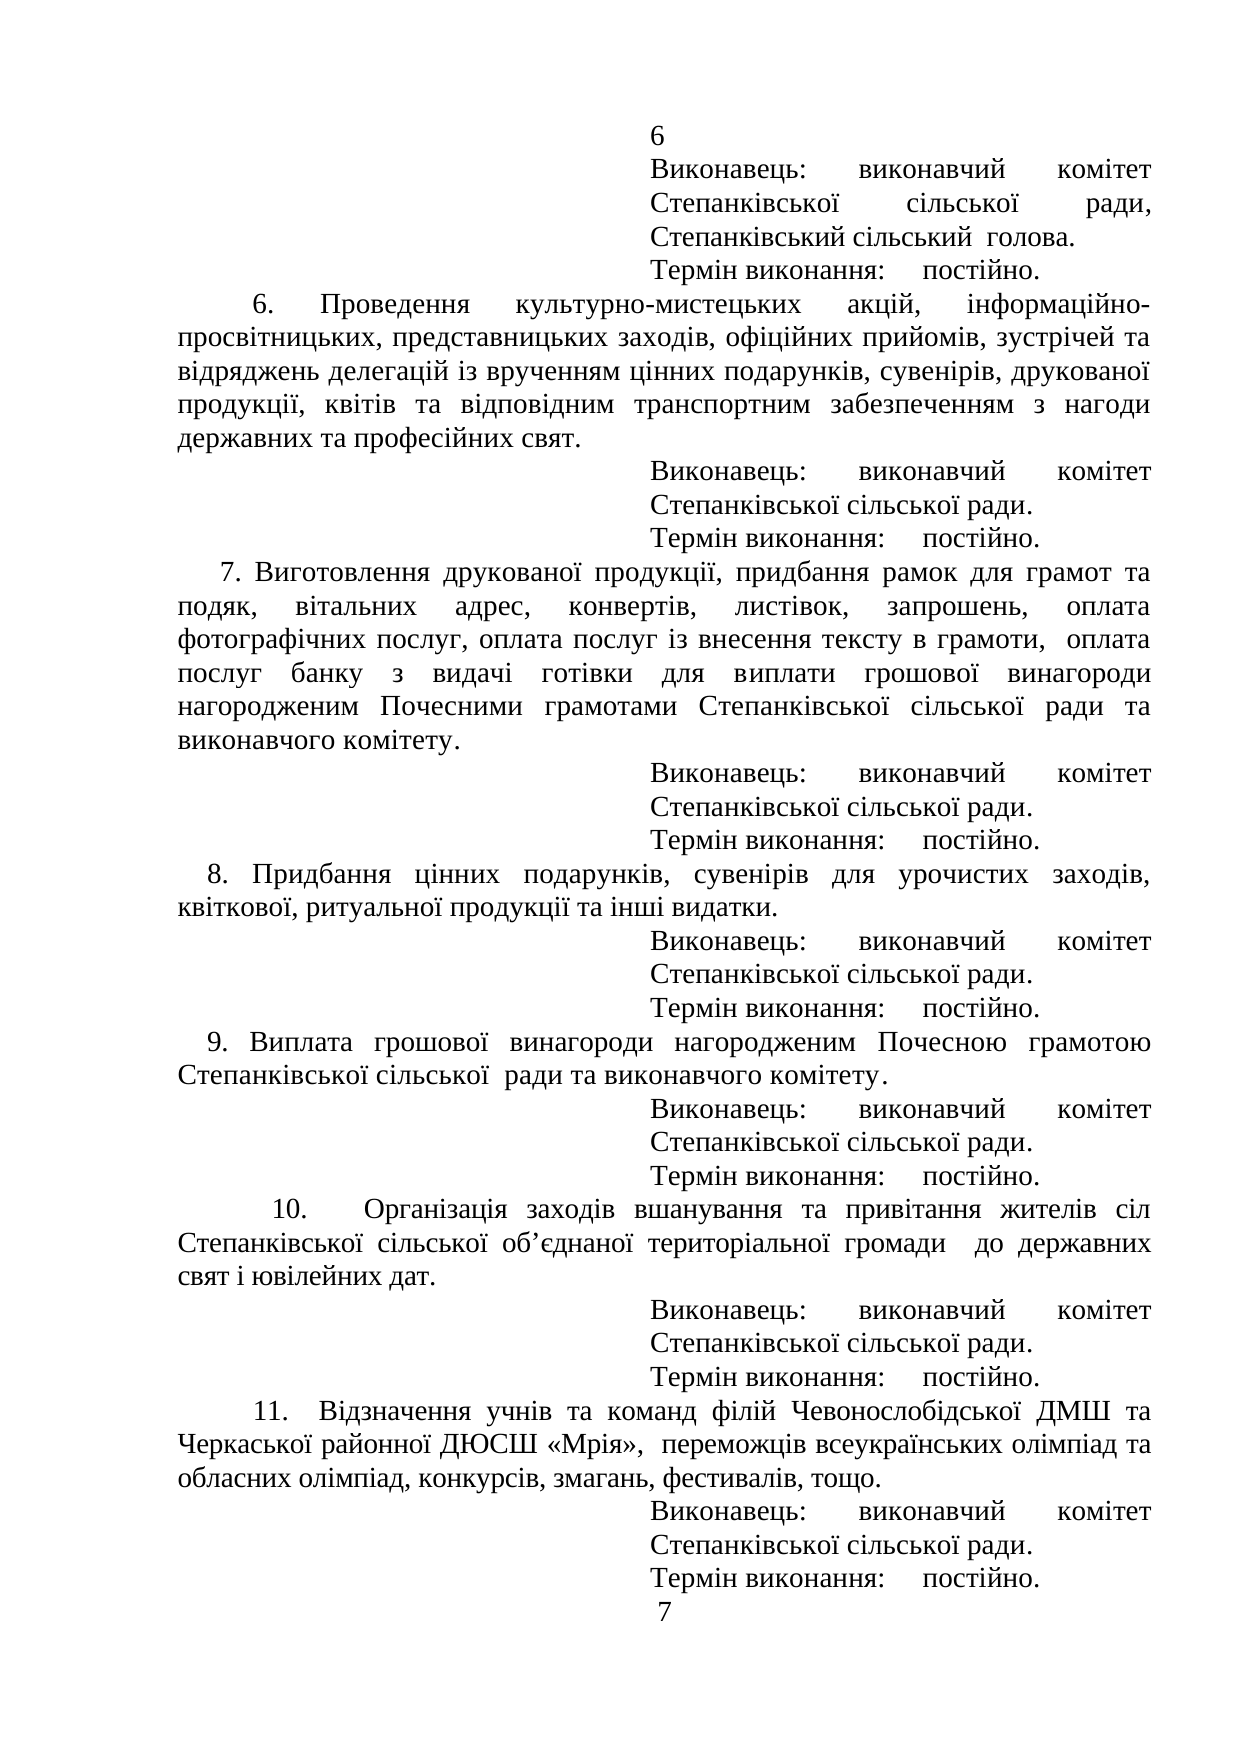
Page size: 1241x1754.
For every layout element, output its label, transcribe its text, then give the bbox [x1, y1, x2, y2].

text Виконавець: виконавчий комітет Степанківської сільської ради. [650, 1493, 1152, 1560]
text 11. Відзначення учнів та команд філій Чевонослобідської ДМШ та Черкаської районної ДЮСШ «Мрія», переможців всеукраїнських олімпіад та обласних олімпіад, конкурсів, змагань, фестивалів, тощо. [177, 1393, 1152, 1493]
text Виконавець: виконавчий комітет Степанківської сільської ради. [650, 755, 1152, 822]
text Термін виконання: постійно. [650, 1158, 1152, 1191]
text 7. Виготовлення друкованої продукції, придбання рамок для грамот та подяк, вітальних адрес, конвертів, листівок, запрошень, оплата фотографічних послуг, оплата послуг із внесення тексту в грамоти, оплата послуг банку з видачі готівки для виплати грошової винагороди нагородженим Почесними грамотами Степанківської сільської ради та виконавчого комітету. [177, 554, 1152, 755]
text 8. Придбання цінних подарунків, сувенірів для урочистих заходів, квіткової, ритуальної продукції та інші видатки. [177, 856, 1152, 923]
text Виконавець: виконавчий комітет Степанківської сільської ради. [650, 923, 1152, 990]
text Термін виконання: постійно. [650, 822, 1152, 856]
text Термін виконання: постійно. [650, 990, 1152, 1024]
text 6. Проведення культурно-мистецьких акцій, інформаційно-просвітницьких, представницьких заходів, офіційних прийомів, зустрічей та відряджень делегацій із врученням цінних подарунків, сувенірів, друкованої продукції, квітів та відповідним транспортним забезпеченням з нагоди державних та професійних свят. [177, 286, 1152, 453]
text 9. Виплата грошової винагороди нагородженим Почесною грамотою Степанківської сільської ради та виконавчого комітету. [177, 1024, 1152, 1091]
text 7 [177, 1594, 1152, 1627]
text Термін виконання: постійно. [650, 1560, 1152, 1594]
text Виконавець: виконавчий комітет Степанківської сільської ради. [650, 1091, 1152, 1158]
text 10. Організація заходів вшанування та привітання жителів сіл Степанківської сільської об’єднаної територіальної громади до державних свят і ювілейних дат. [177, 1191, 1152, 1292]
text Термін виконання: постійно. [650, 521, 1152, 554]
text Термін виконання: постійно. [650, 252, 1152, 286]
text Термін виконання: постійно. [650, 1359, 1152, 1393]
text Виконавець: виконавчий комітет Степанківської сільської ради. [650, 1292, 1152, 1359]
text Виконавець: виконавчий комітет Степанківської сільської ради, Степанківський сільський голова. [650, 152, 1152, 252]
text Виконавець: виконавчий комітет Степанківської сільської ради. [650, 453, 1152, 521]
text 6 [650, 118, 1152, 152]
